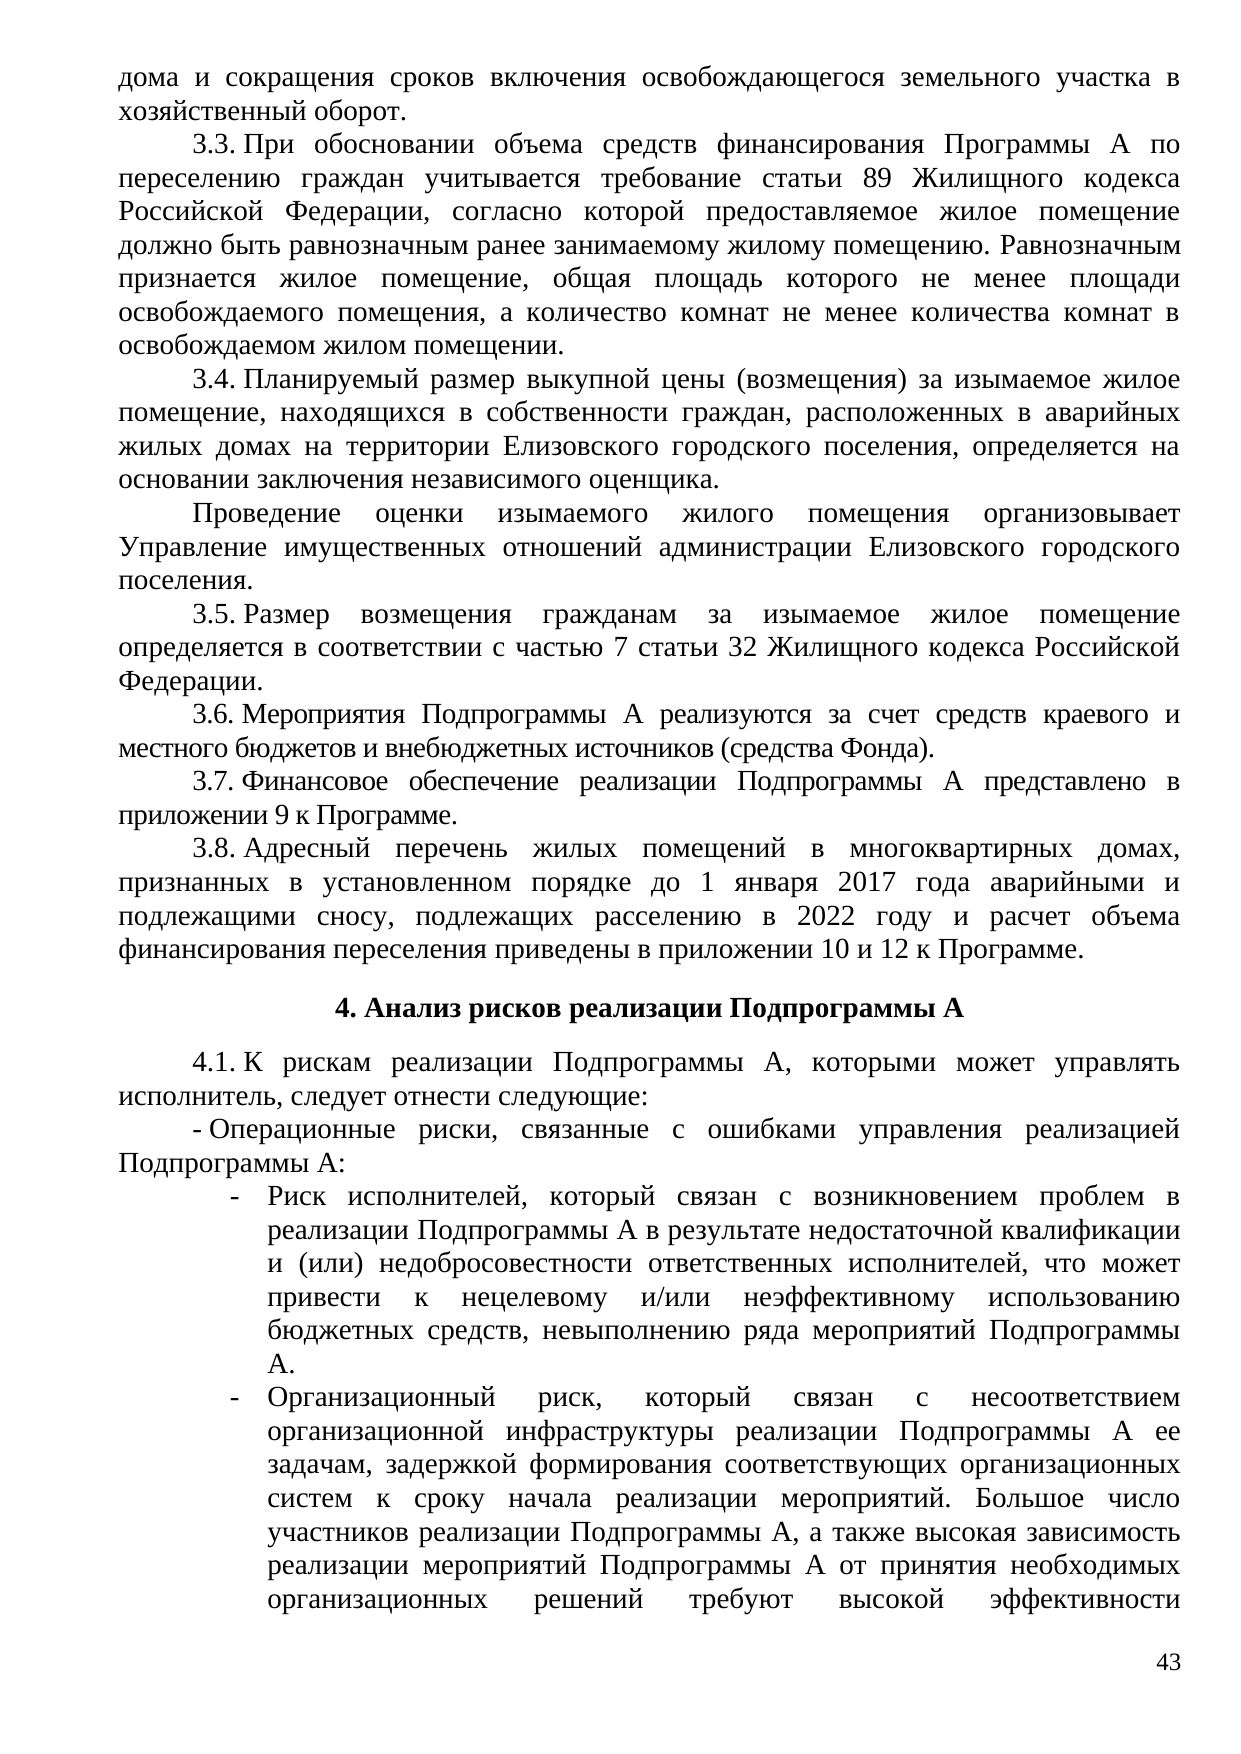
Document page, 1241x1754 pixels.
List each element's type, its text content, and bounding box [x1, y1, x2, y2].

text 3.7. Финансовое обеспечение реализации Подпрограммы А представлено в приложении 9 к Программе. [118, 763, 1181, 831]
text Проведение оценки изымаемого жилого помещения организовывает Управление имущественных отношений администрации Елизовского городского поселения. [118, 495, 1181, 596]
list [118, 59, 1181, 126]
list Риск исполнителей, который связан с возникновением проблем в реализации Подпрограммы А в результате недостаточной квалификации и (или) недобросовестности ответственных исполнителей, что может привести к нецелевому и/или неэффективному использованию бюджетных средств, невыполнению ряда мероприятий Подпрограммы А. [229, 1178, 1181, 1379]
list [229, 1379, 1181, 1614]
text 3.5. Размер возмещения гражданам за изымаемое жилое помещение определяется в соответствии с частью 7 статьи 32 Жилищного кодекса Российской Федерации. [118, 596, 1181, 696]
text 4. Анализ рисков реализации Подпрограммы А [118, 990, 1181, 1023]
text 3.4. Планируемый размер выкупной цены (возмещения) за изымаемое жилое помещение, находящихся в собственности граждан, расположенных в аварийных жилых домах на территории Елизовского городского поселения, определяется на основании заключения независимого оценщика. [118, 361, 1181, 495]
text 3.8. Адресный перечень жилых помещений в многоквартирных домах, признанных в установленном порядке до 1 января 2017 года аварийными и подлежащими сносу, подлежащих расселению в 2022 году и расчет объема финансирования переселения приведены в приложении 10 и 12 к Программе. [118, 831, 1181, 965]
text 3.3. При обосновании объема средств финансирования Программы А по переселению граждан учитывается требование статьи 89 Жилищного кодекса Российской Федерации, согласно которой предоставляемое жилое помещение должно быть равнозначным ранее занимаемому жилому помещению. Равнозначным признается жилое помещение, общая площадь которого не менее площади освобождаемого помещения, а количество комнат не менее количества комнат в освобождаемом жилом помещении. [118, 126, 1181, 361]
text 4.1. К рискам реализации Подпрограммы А, которыми может управлять исполнитель, следует отнести следующие: [118, 1044, 1181, 1111]
text - Операционные риски, связанные с ошибками управления реализацией Подпрограммы А: [118, 1111, 1181, 1178]
text 3.6. Мероприятия Подпрограммы А реализуются за счет средств краевого и местного бюджетов и внебюджетных источников (средства Фонда). [118, 696, 1181, 763]
